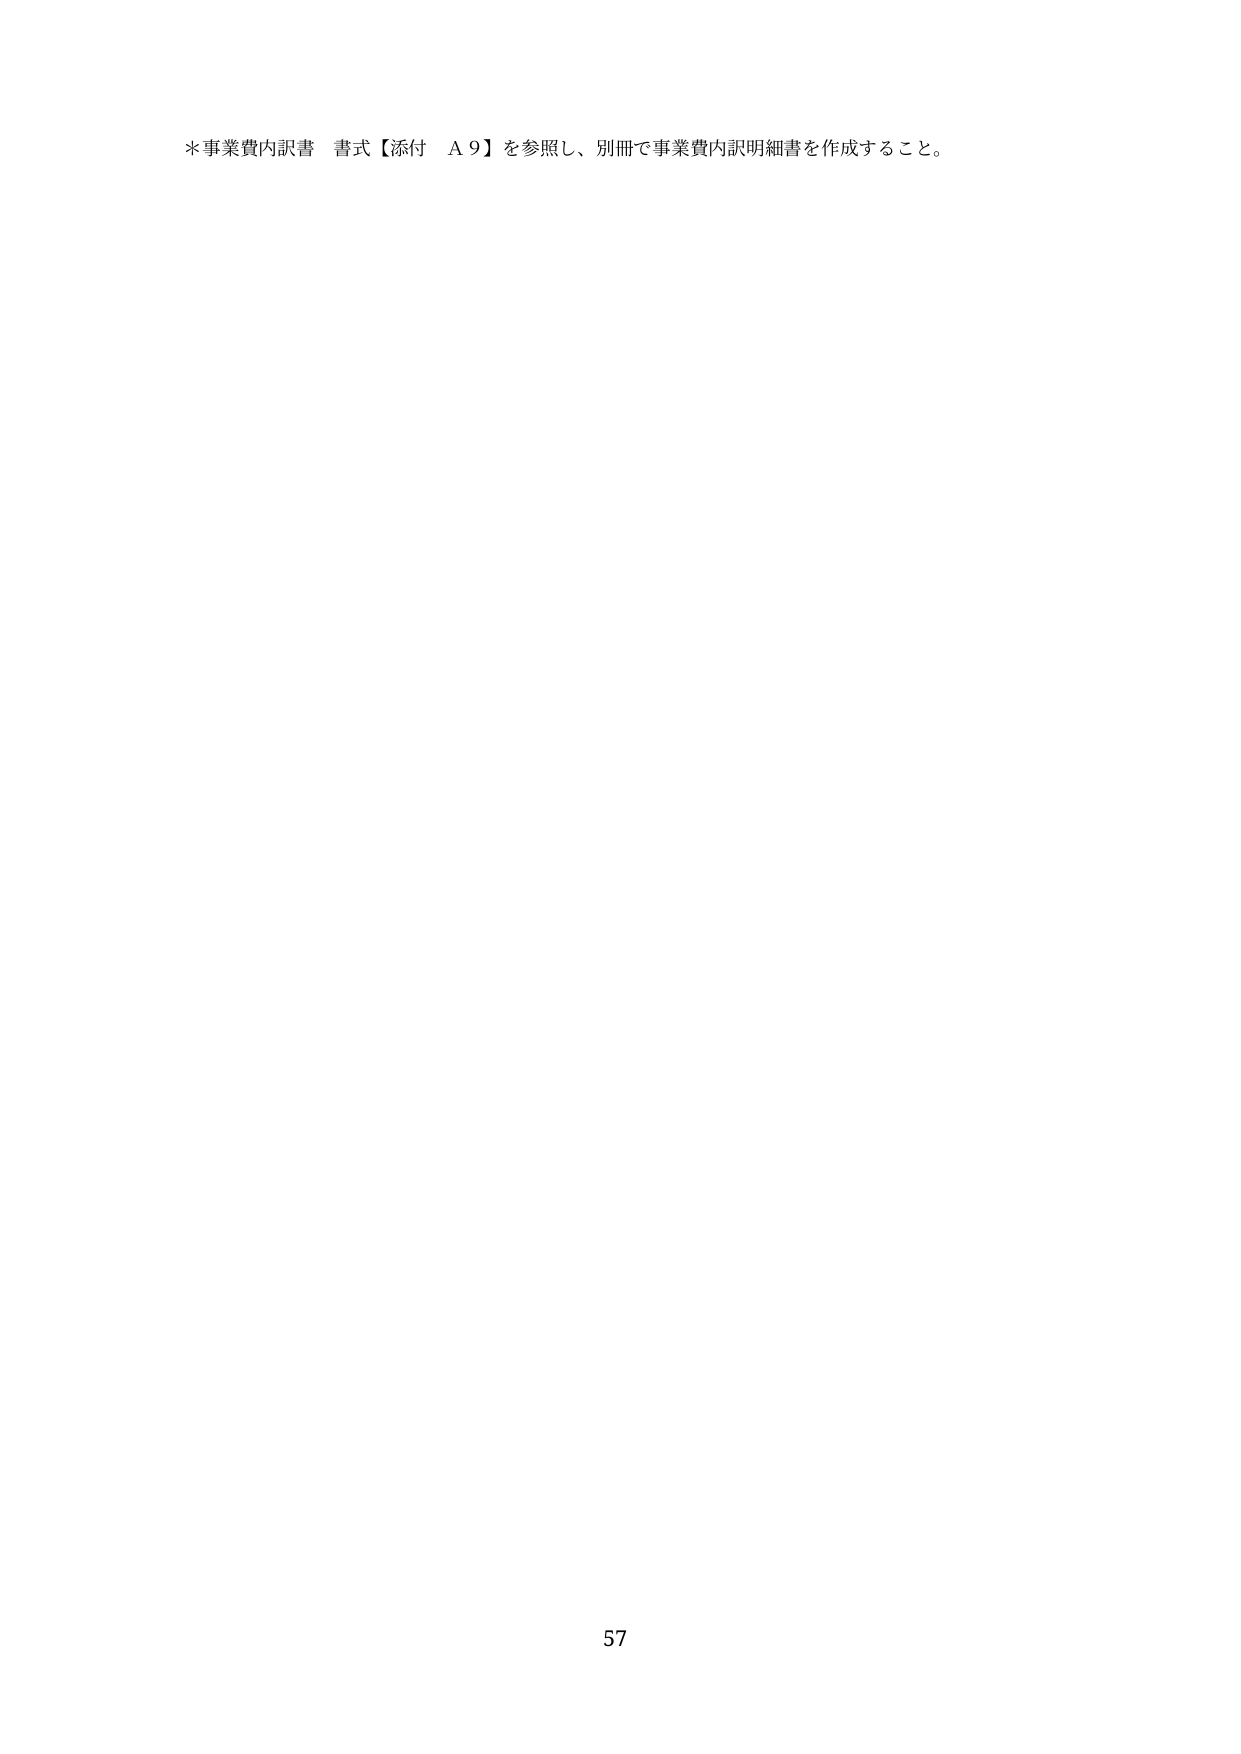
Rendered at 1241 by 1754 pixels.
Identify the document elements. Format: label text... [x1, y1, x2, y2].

text ＊事業費内訳書 書式【添付 Ａ９】を参照し、別冊で事業費内訳明細書を作成すること。 [184, 130, 1122, 164]
